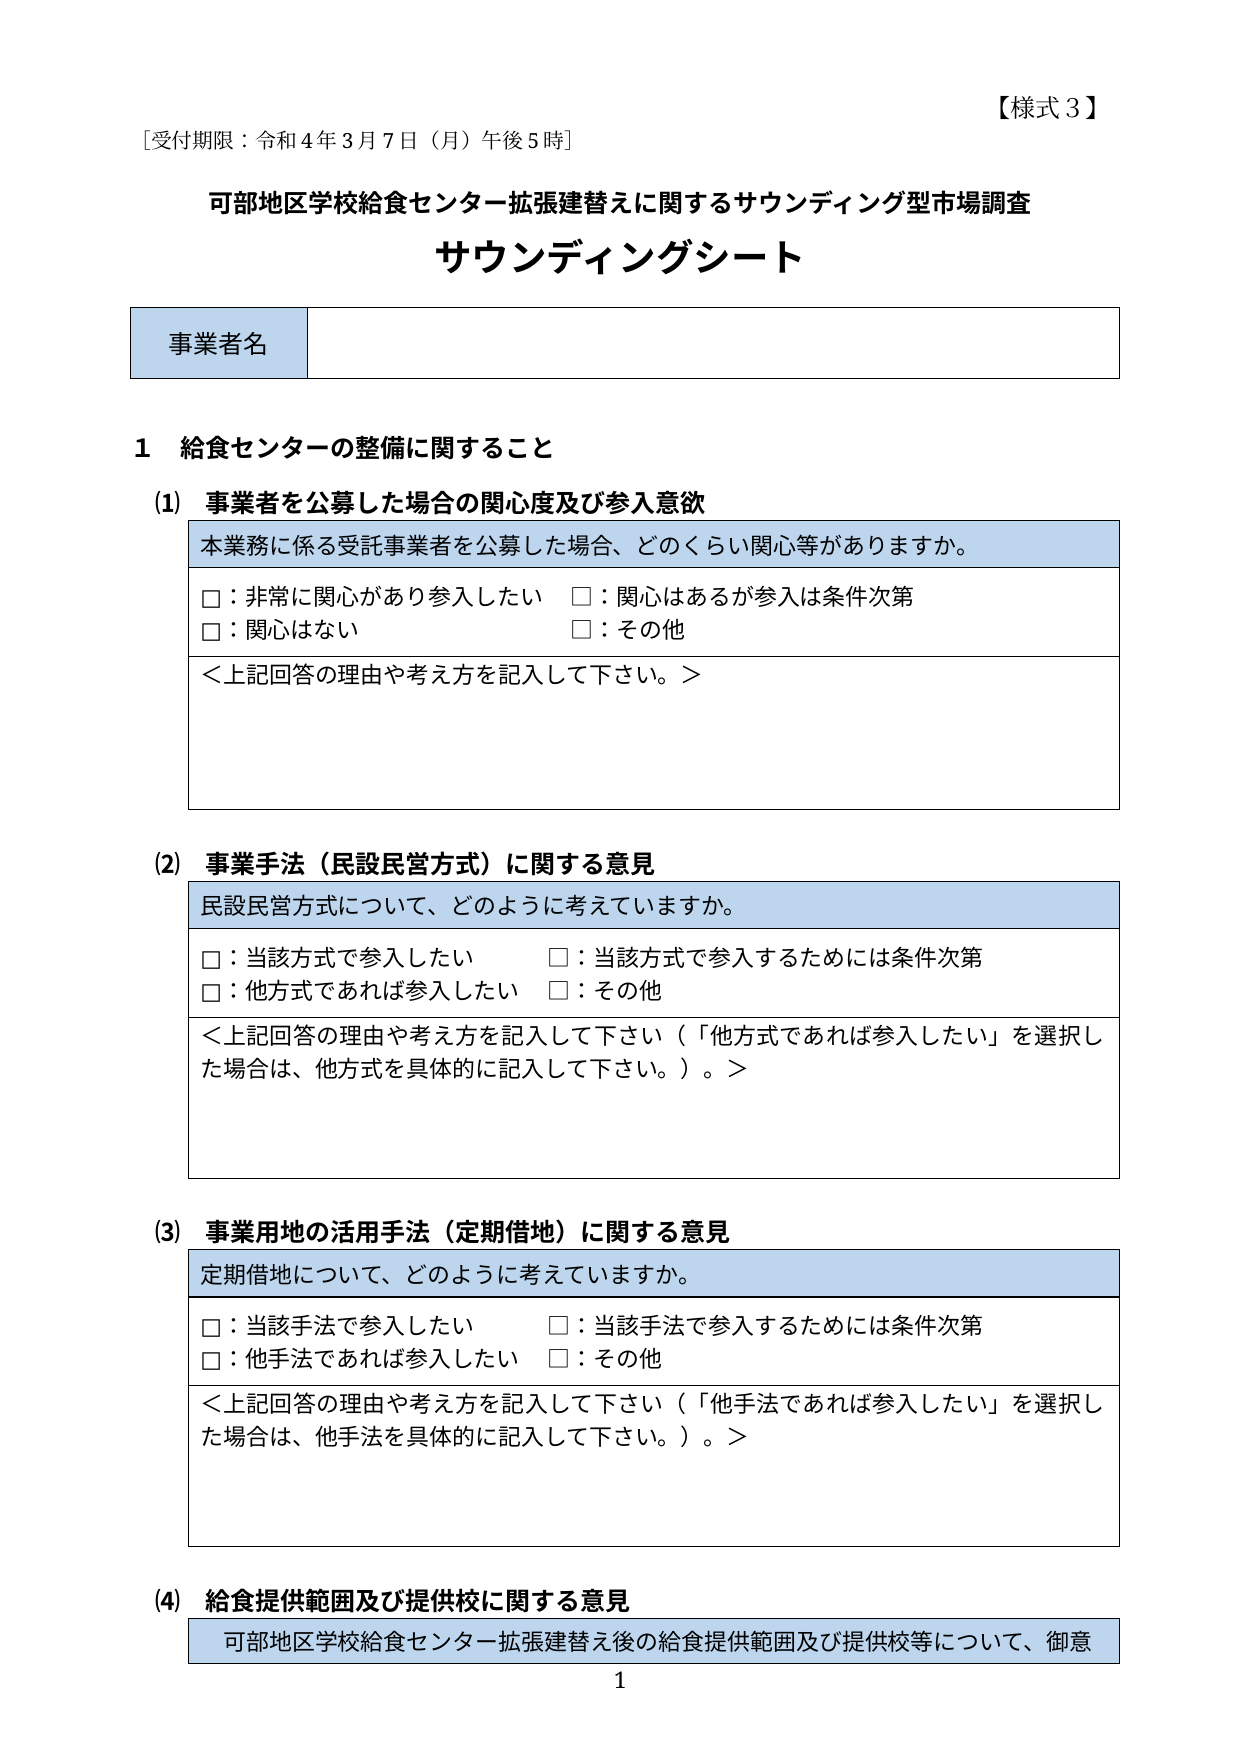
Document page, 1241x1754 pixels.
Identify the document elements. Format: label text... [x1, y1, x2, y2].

text サウンディングシート [130, 230, 1110, 282]
table_header 民設民営方式について、どのように考えていますか。 [189, 882, 1119, 928]
text ⑵ 事業手法（民設民営方式）に関する意見 [130, 844, 1110, 881]
table_header 本業務に係る受託事業者を公募した場合、どのくらい関心等がありますか。 [189, 521, 1119, 567]
text １ 給食センターの整備に関すること [130, 429, 1110, 465]
table_cell ＜上記回答の理由や考え方を記入して下さい（「他方式であれば参入したい」を選択した場合は、他方式を具体的に記入して下さい。）。＞ [189, 1018, 1119, 1178]
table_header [189, 1619, 1119, 1663]
text ⑴ 事業者を公募した場合の関心度及び参入意欲 [130, 484, 1110, 520]
table_cell ＜上記回答の理由や考え方を記入して下さい。＞ [189, 657, 1119, 809]
table_cell ＜上記回答の理由や考え方を記入して下さい（「他手法であれば参入したい」を選択した場合は、他手法を具体的に記入して下さい。）。＞ [189, 1386, 1119, 1546]
table_header 事業者名 [131, 308, 307, 378]
text ⑶ 事業用地の活用手法（定期借地）に関する意見 [130, 1213, 1110, 1249]
text ［受付期限：令和4年3月7日（月）午後5時］ [130, 124, 1010, 155]
table_header [308, 308, 1119, 378]
text 【様式３】 [130, 89, 1110, 124]
text 可部地区学校給食センター拡張建替えに関するサウンディング型市場調査 [130, 183, 1110, 219]
table_cell □：非常に関心があり参入したい □：関心はあるが参入は条件次第 □：関心はない □：その他 [189, 568, 1119, 656]
text ⑷ 給食提供範囲及び提供校に関する意見 [130, 1581, 1110, 1618]
table_cell □：当該手法で参入したい □：当該手法で参入するためには条件次第 □：他手法であれば参入したい □：その他 [189, 1298, 1119, 1385]
table_header 定期借地について、どのように考えていますか。 [189, 1250, 1119, 1296]
table_cell □：当該方式で参入したい □：当該方式で参入するためには条件次第 □：他方式であれば参入したい □：その他 [189, 929, 1119, 1017]
